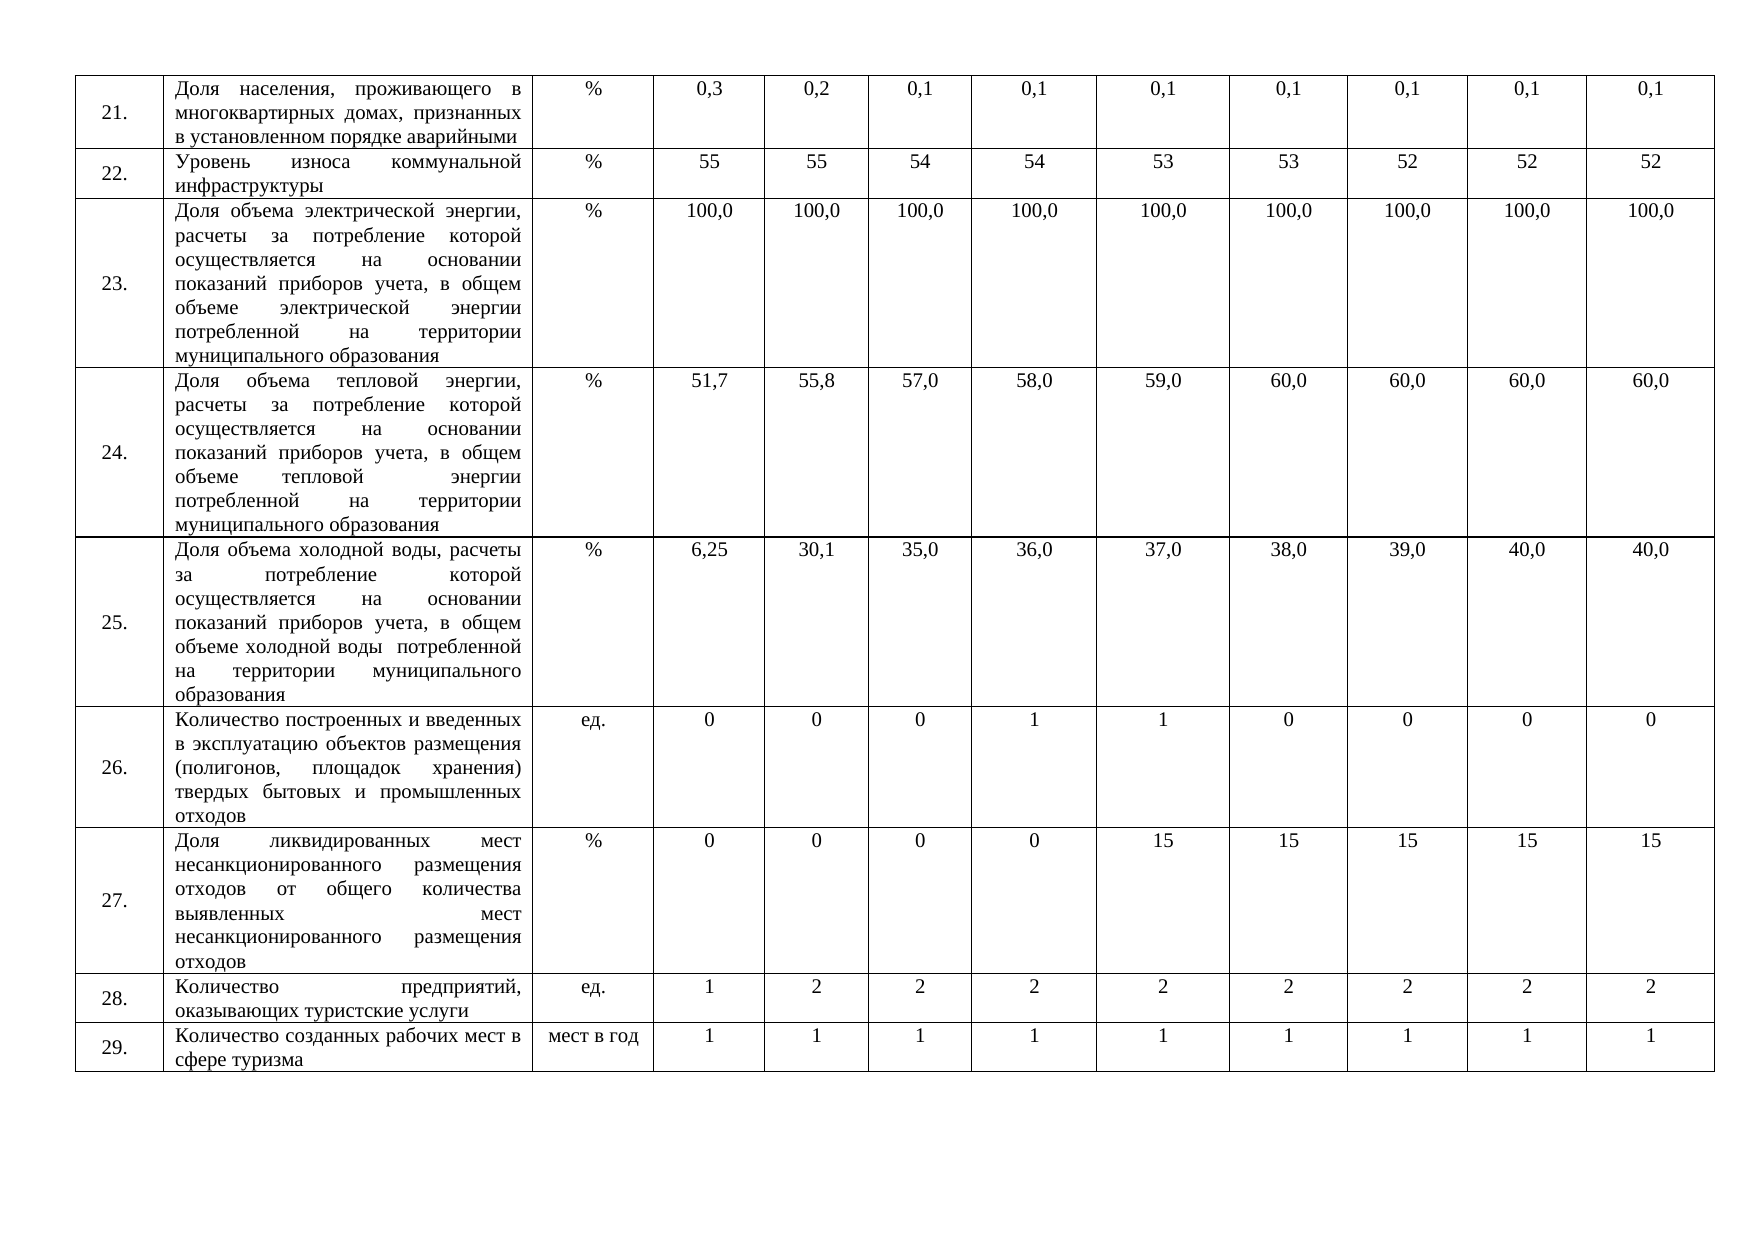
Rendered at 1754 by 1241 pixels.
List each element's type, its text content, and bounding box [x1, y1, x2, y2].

table_cell 30,1 [765, 538, 868, 706]
table_cell 59,0 [1097, 368, 1229, 536]
table_cell 0 [1468, 707, 1586, 827]
table_cell 100,0 [765, 199, 868, 367]
table_cell Доля объема тепловой энергии, расчеты за потребление которой осуществляется на основании показаний приборов учета, в общем объеме тепловой энергии потребленной на территории муниципального образования [164, 368, 532, 536]
table_cell [76, 828, 163, 973]
table_cell 60,0 [1468, 368, 1586, 536]
table_cell 100,0 [654, 199, 764, 367]
table_cell 40,0 [1587, 538, 1714, 706]
table_cell 2 [765, 974, 868, 1022]
table_cell 1 [1468, 1023, 1586, 1071]
table_cell 55,8 [765, 368, 868, 536]
table_cell 100,0 [1097, 199, 1229, 367]
table_cell 39,0 [1348, 538, 1467, 706]
table_cell [76, 76, 163, 148]
table_cell 0,2 [765, 76, 868, 148]
table_cell 35,0 [869, 538, 971, 706]
table_cell 1 [1097, 707, 1229, 827]
table_cell 0,1 [1468, 76, 1586, 148]
table_cell мест в год [533, 1023, 653, 1071]
table_cell 2 [869, 974, 971, 1022]
table_cell 0,1 [972, 76, 1096, 148]
table_cell Доля объема электрической энергии, расчеты за потребление которой осуществляется на основании показаний приборов учета, в общем объеме электрической энергии потребленной на территории муниципального образования [164, 199, 532, 367]
table_cell 38,0 [1230, 538, 1347, 706]
table_cell % [533, 368, 653, 536]
table_cell % [533, 828, 653, 973]
table_cell 40,0 [1468, 538, 1586, 706]
table_cell 100,0 [1468, 199, 1586, 367]
table_cell 54 [869, 149, 971, 197]
table_cell 60,0 [1587, 368, 1714, 536]
table_cell 57,0 [869, 368, 971, 536]
table_cell 2 [972, 974, 1096, 1022]
table_cell Количество созданных рабочих мест в сфере туризма [164, 1023, 532, 1071]
table_cell 2 [1230, 974, 1347, 1022]
table_cell 15 [1468, 828, 1586, 973]
table_cell % [533, 76, 653, 148]
table_cell [76, 538, 163, 706]
table_cell ед. [533, 707, 653, 827]
table_cell 1 [654, 974, 764, 1022]
table_cell 100,0 [1348, 199, 1467, 367]
table_cell 0,3 [654, 76, 764, 148]
table_cell 0 [765, 707, 868, 827]
table_cell 0,1 [1587, 76, 1714, 148]
table_cell 55 [765, 149, 868, 197]
table_cell 1 [1587, 1023, 1714, 1071]
table_cell 15 [1230, 828, 1347, 973]
table_cell 2 [1348, 974, 1467, 1022]
table_cell Доля населения, проживающего в многоквартирных домах, признанных в установленном порядке аварийными [164, 76, 532, 148]
table_cell 100,0 [1587, 199, 1714, 367]
table_cell 36,0 [972, 538, 1096, 706]
table_cell 100,0 [1230, 199, 1347, 367]
table_cell % [533, 538, 653, 706]
table_cell 15 [1348, 828, 1467, 973]
table_cell 15 [1587, 828, 1714, 973]
table_cell 0 [972, 828, 1096, 973]
table_cell 60,0 [1230, 368, 1347, 536]
table_cell Количество предприятий, оказывающих туристские услуги [164, 974, 532, 1022]
table_cell [76, 707, 163, 827]
table_cell 0 [765, 828, 868, 973]
table_cell 0 [1587, 707, 1714, 827]
table_cell 15 [1097, 828, 1229, 973]
table_cell 0,1 [1348, 76, 1467, 148]
table_cell 52 [1468, 149, 1586, 197]
table_cell [76, 974, 163, 1022]
table_cell [76, 199, 163, 367]
table_cell 60,0 [1348, 368, 1467, 536]
table_cell 2 [1468, 974, 1586, 1022]
table_cell 55 [654, 149, 764, 197]
table_cell 0 [1348, 707, 1467, 827]
table_cell [76, 1023, 163, 1071]
table_cell 54 [972, 149, 1096, 197]
table_cell 0,1 [1230, 76, 1347, 148]
table_cell Доля объема холодной воды, расчеты за потребление которой осуществляется на основании показаний приборов учета, в общем объеме холодной воды потребленной на территории муниципального образования [164, 538, 532, 706]
table_cell 51,7 [654, 368, 764, 536]
table_cell 100,0 [972, 199, 1096, 367]
table_cell 1 [1097, 1023, 1229, 1071]
table_cell Уровень износа коммунальной инфраструктуры [164, 149, 532, 197]
table_cell 0 [654, 707, 764, 827]
table_cell 0 [869, 707, 971, 827]
table_cell 1 [972, 1023, 1096, 1071]
table_cell 37,0 [1097, 538, 1229, 706]
table_cell 58,0 [972, 368, 1096, 536]
table_cell Количество построенных и введенных в эксплуатацию объектов размещения (полигонов, площадок хранения) твердых бытовых и промышленных отходов [164, 707, 532, 827]
table_cell 0,1 [869, 76, 971, 148]
table_cell [76, 368, 163, 536]
table_cell 1 [869, 1023, 971, 1071]
table_cell % [533, 199, 653, 367]
table_cell 2 [1097, 974, 1229, 1022]
table_cell 1 [765, 1023, 868, 1071]
table_cell 1 [654, 1023, 764, 1071]
table_cell 6,25 [654, 538, 764, 706]
table_cell % [533, 149, 653, 197]
table_cell 52 [1348, 149, 1467, 197]
table_cell [76, 149, 163, 197]
table_cell 100,0 [869, 199, 971, 367]
table_cell 53 [1097, 149, 1229, 197]
table_cell 1 [972, 707, 1096, 827]
table_cell 52 [1587, 149, 1714, 197]
table_cell 53 [1230, 149, 1347, 197]
table_cell 0 [654, 828, 764, 973]
table_cell 0,1 [1097, 76, 1229, 148]
table_cell 0 [869, 828, 971, 973]
table_cell Доля ликвидированных мест несанкционированного размещения отходов от общего количества выявленных мест несанкционированного размещения отходов [164, 828, 532, 973]
table_cell 1 [1348, 1023, 1467, 1071]
table_cell 0 [1230, 707, 1347, 827]
table_cell 2 [1587, 974, 1714, 1022]
table_cell 1 [1230, 1023, 1347, 1071]
table_cell ед. [533, 974, 653, 1022]
